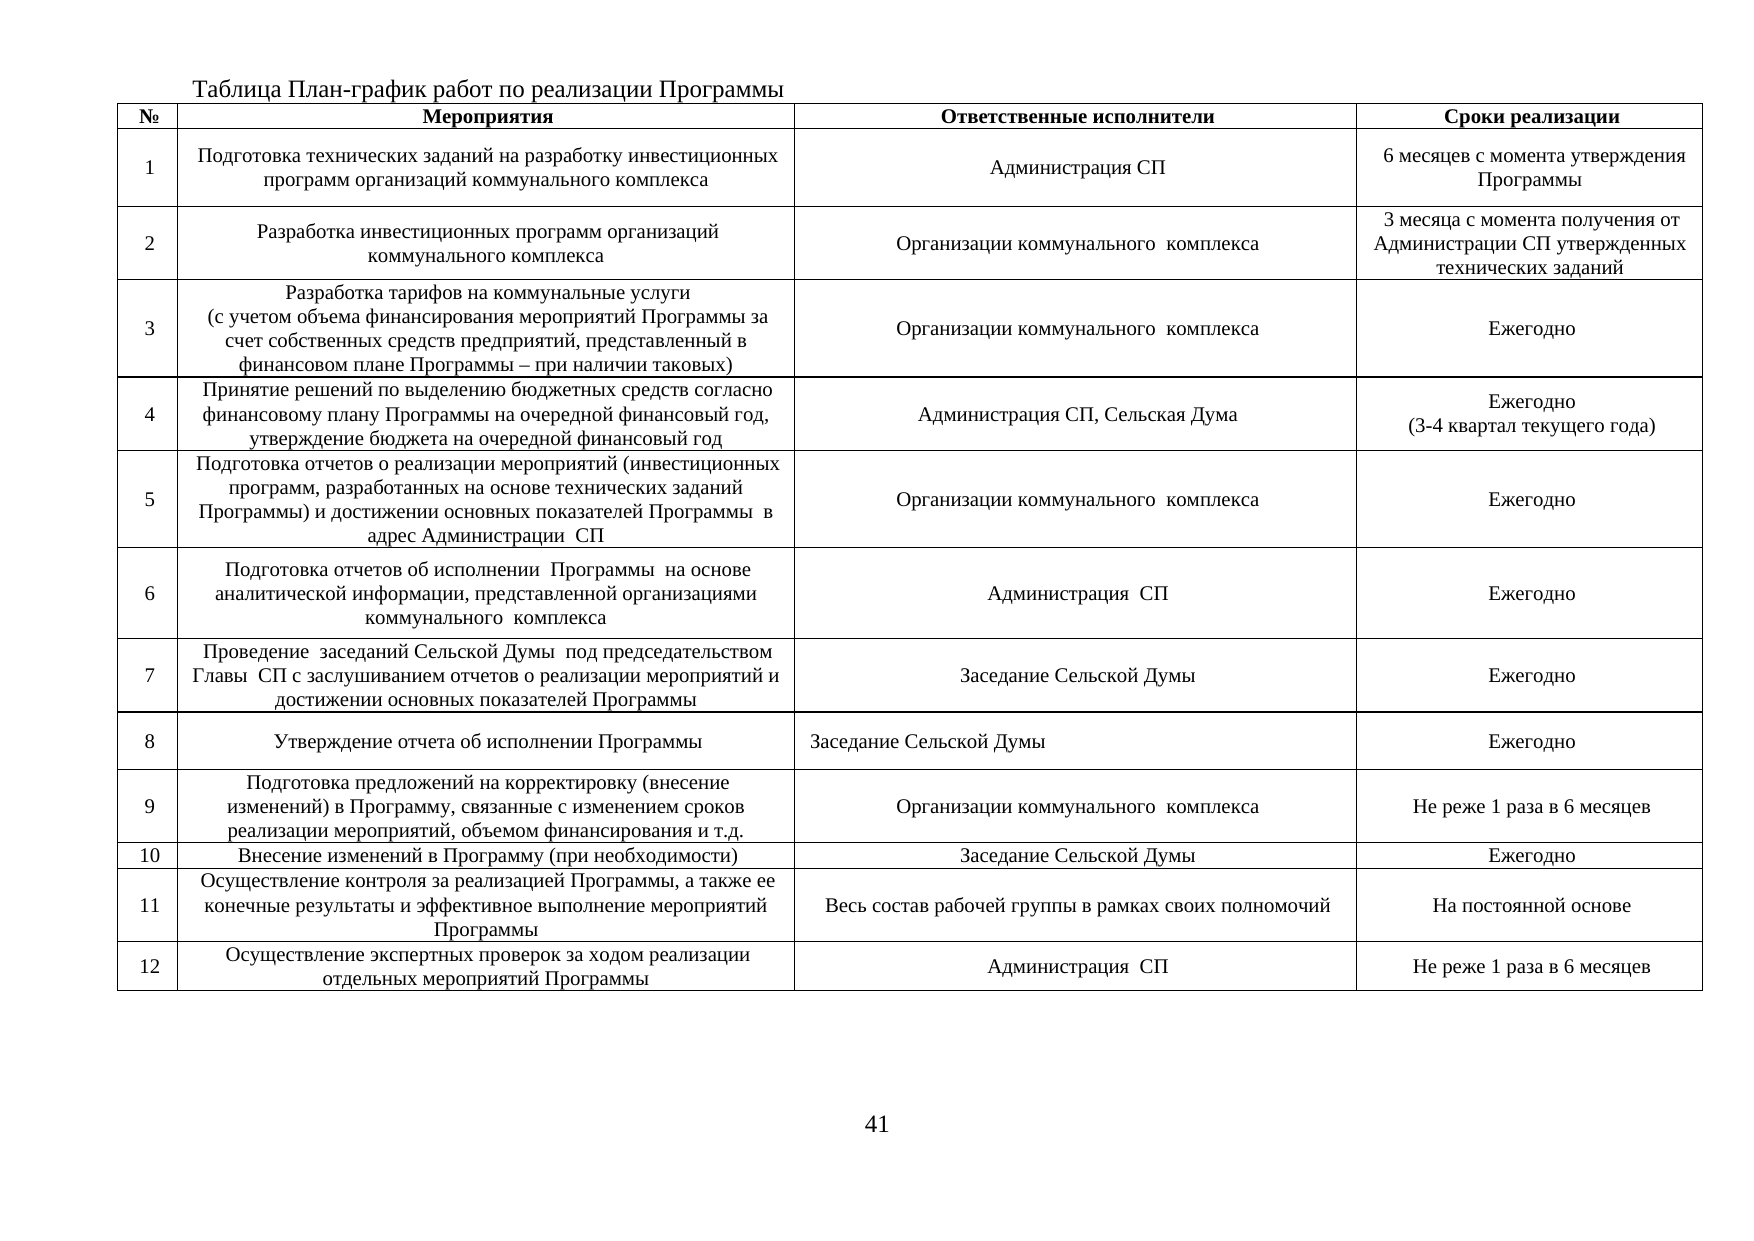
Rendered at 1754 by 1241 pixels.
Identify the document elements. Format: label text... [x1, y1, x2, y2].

text Таблица План-график работ по реализации Программы [118, 74, 1636, 103]
table_cell Не реже 1 раза в 6 месяцев [1357, 770, 1702, 842]
table_cell Заседание Сельской Думы [795, 713, 1356, 769]
table_cell 7 [118, 639, 177, 711]
table_cell Ежегодно [1357, 548, 1702, 638]
table_cell 6 [118, 548, 177, 638]
table_cell Осуществление контроля за реализацией Программы, а также ее конечные результаты и эффективное выполнение мероприятий Программы [178, 869, 794, 941]
table_cell 10 [118, 843, 177, 867]
table_cell Организации коммунального комплекса [795, 770, 1356, 842]
table_cell Организации коммунального комплекса [795, 280, 1356, 376]
table_cell Ежегодно [1357, 713, 1702, 769]
table_cell Ежегодно [1357, 639, 1702, 711]
table_cell Принятие решений по выделению бюджетных средств согласно финансовому плану Программы на очередной финансовый год, утверждение бюджета на очередной финансовый год [178, 378, 794, 449]
table_cell 3 месяца с момента получения от Администрации СП утвержденных технических заданий [1357, 207, 1702, 279]
table_cell Разработка инвестиционных программ организаций коммунального комплекса [178, 207, 794, 279]
table_cell Разработка тарифов на коммунальные услуги (с учетом объема финансирования мероприятий Программы за счет собственных средств предприятий, представленный в финансовом плане Программы – при наличии таковых) [178, 280, 794, 376]
table_cell 8 [118, 713, 177, 769]
table_cell 12 [118, 942, 177, 990]
table_cell Заседание Сельской Думы [795, 639, 1356, 711]
table_cell Подготовка отчетов об исполнении Программы на основе аналитической информации, представленной организациями коммунального комплекса [178, 548, 794, 638]
table_header Мероприятия [178, 104, 794, 128]
table_cell Организации коммунального комплекса [795, 207, 1356, 279]
table_cell 11 [118, 869, 177, 941]
table_cell 9 [118, 770, 177, 842]
table_cell Ежегодно [1357, 280, 1702, 376]
table_cell Подготовка предложений на корректировку (внесение изменений) в Программу, связанные с изменением сроков реализации мероприятий, объемом финансирования и т.д. [178, 770, 794, 842]
table_cell Осуществление экспертных проверок за ходом реализации отдельных мероприятий Программы [178, 942, 794, 990]
table_header Сроки реализации [1357, 104, 1702, 128]
table_cell 6 месяцев с момента утверждения Программы [1357, 129, 1702, 206]
table_cell Администрация СП, Сельская Дума [795, 378, 1356, 449]
table_cell Ежегодно (3-4 квартал текущего года) [1357, 378, 1702, 449]
table_cell Ежегодно [1357, 451, 1702, 547]
table_cell Весь состав рабочей группы в рамках своих полномочий [795, 869, 1356, 941]
table_cell 1 [118, 129, 177, 206]
table_cell Внесение изменений в Программу (при необходимости) [178, 843, 794, 867]
table_cell Организации коммунального комплекса [795, 451, 1356, 547]
table_cell Подготовка отчетов о реализации мероприятий (инвестиционных программ, разработанных на основе технических заданий Программы) и достижении основных показателей Программы в адрес Администрации СП [178, 451, 794, 547]
table_header № [118, 104, 177, 128]
table_cell 3 [118, 280, 177, 376]
table_cell На постоянной основе [1357, 869, 1702, 941]
table_cell Администрация СП [795, 942, 1356, 990]
table_cell Проведение заседаний Сельской Думы под председательством Главы СП с заслушиванием отчетов о реализации мероприятий и достижении основных показателей Программы [178, 639, 794, 711]
table_header Ответственные исполнители [795, 104, 1356, 128]
table_cell Администрация СП [795, 548, 1356, 638]
table_cell 5 [118, 451, 177, 547]
table_cell 4 [118, 378, 177, 449]
table_cell Заседание Сельской Думы [795, 843, 1356, 867]
table_cell Ежегодно [1357, 843, 1702, 867]
table_cell Администрация СП [795, 129, 1356, 206]
table_cell Подготовка технических заданий на разработку инвестиционных программ организаций коммунального комплекса [178, 129, 794, 206]
table_cell Утверждение отчета об исполнении Программы [178, 713, 794, 769]
table_cell 2 [118, 207, 177, 279]
table_cell Не реже 1 раза в 6 месяцев [1357, 942, 1702, 990]
